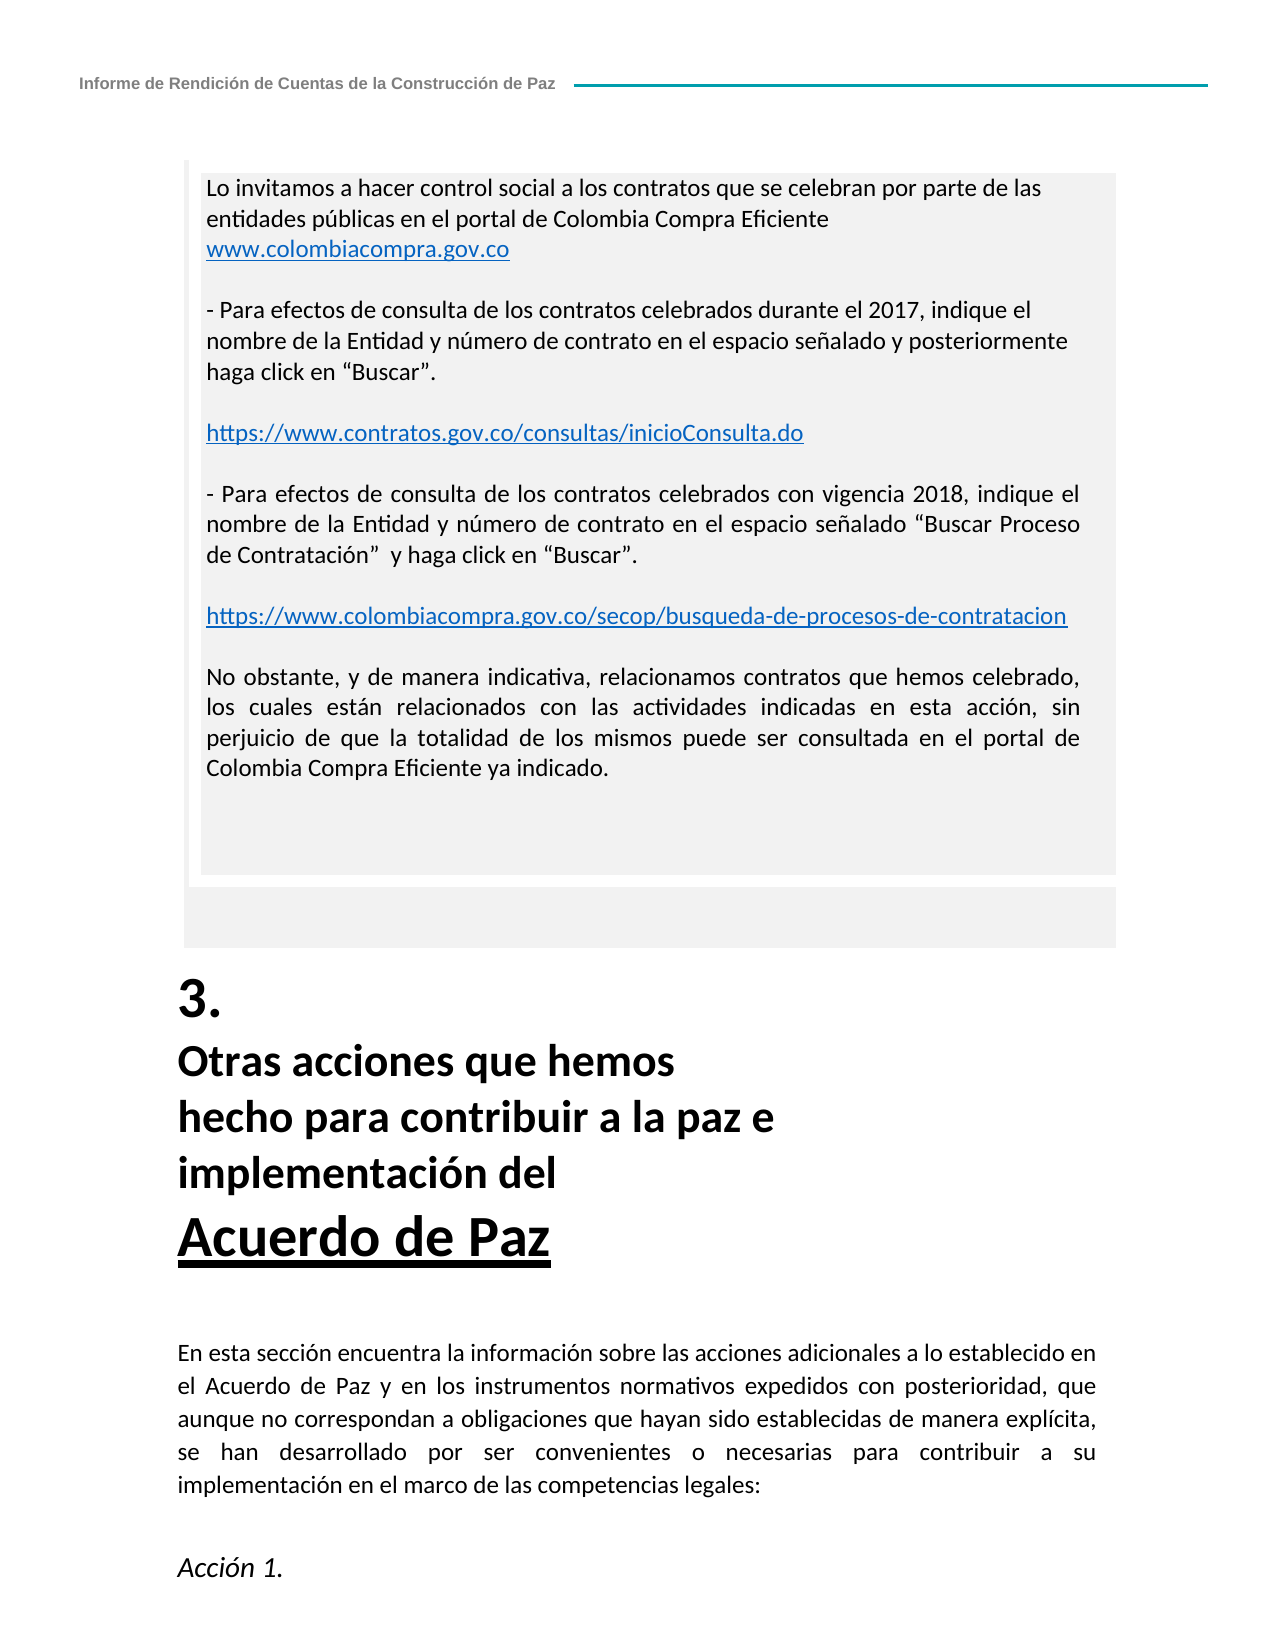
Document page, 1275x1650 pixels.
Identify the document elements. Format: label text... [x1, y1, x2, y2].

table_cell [184, 160, 1116, 948]
text En esta sección encuentra la información sobre las acciones adicionales a lo establecido en el Acuerdo de Paz y en los instrumentos normativos expedidos con posterioridad, que aunque no correspondan a obligaciones que hayan sido establecidas de manera explícita, se han desarrollado por ser convenientes o necesarias para contribuir a su implementación en el marco de las competencias legales: [177, 1337, 1098, 1499]
text 3. Otras acciones que hemos hecho para contribuir a la paz e implementación del Acuerdo de Paz [177, 961, 1098, 1271]
text Acción 1. [177, 1549, 1098, 1584]
